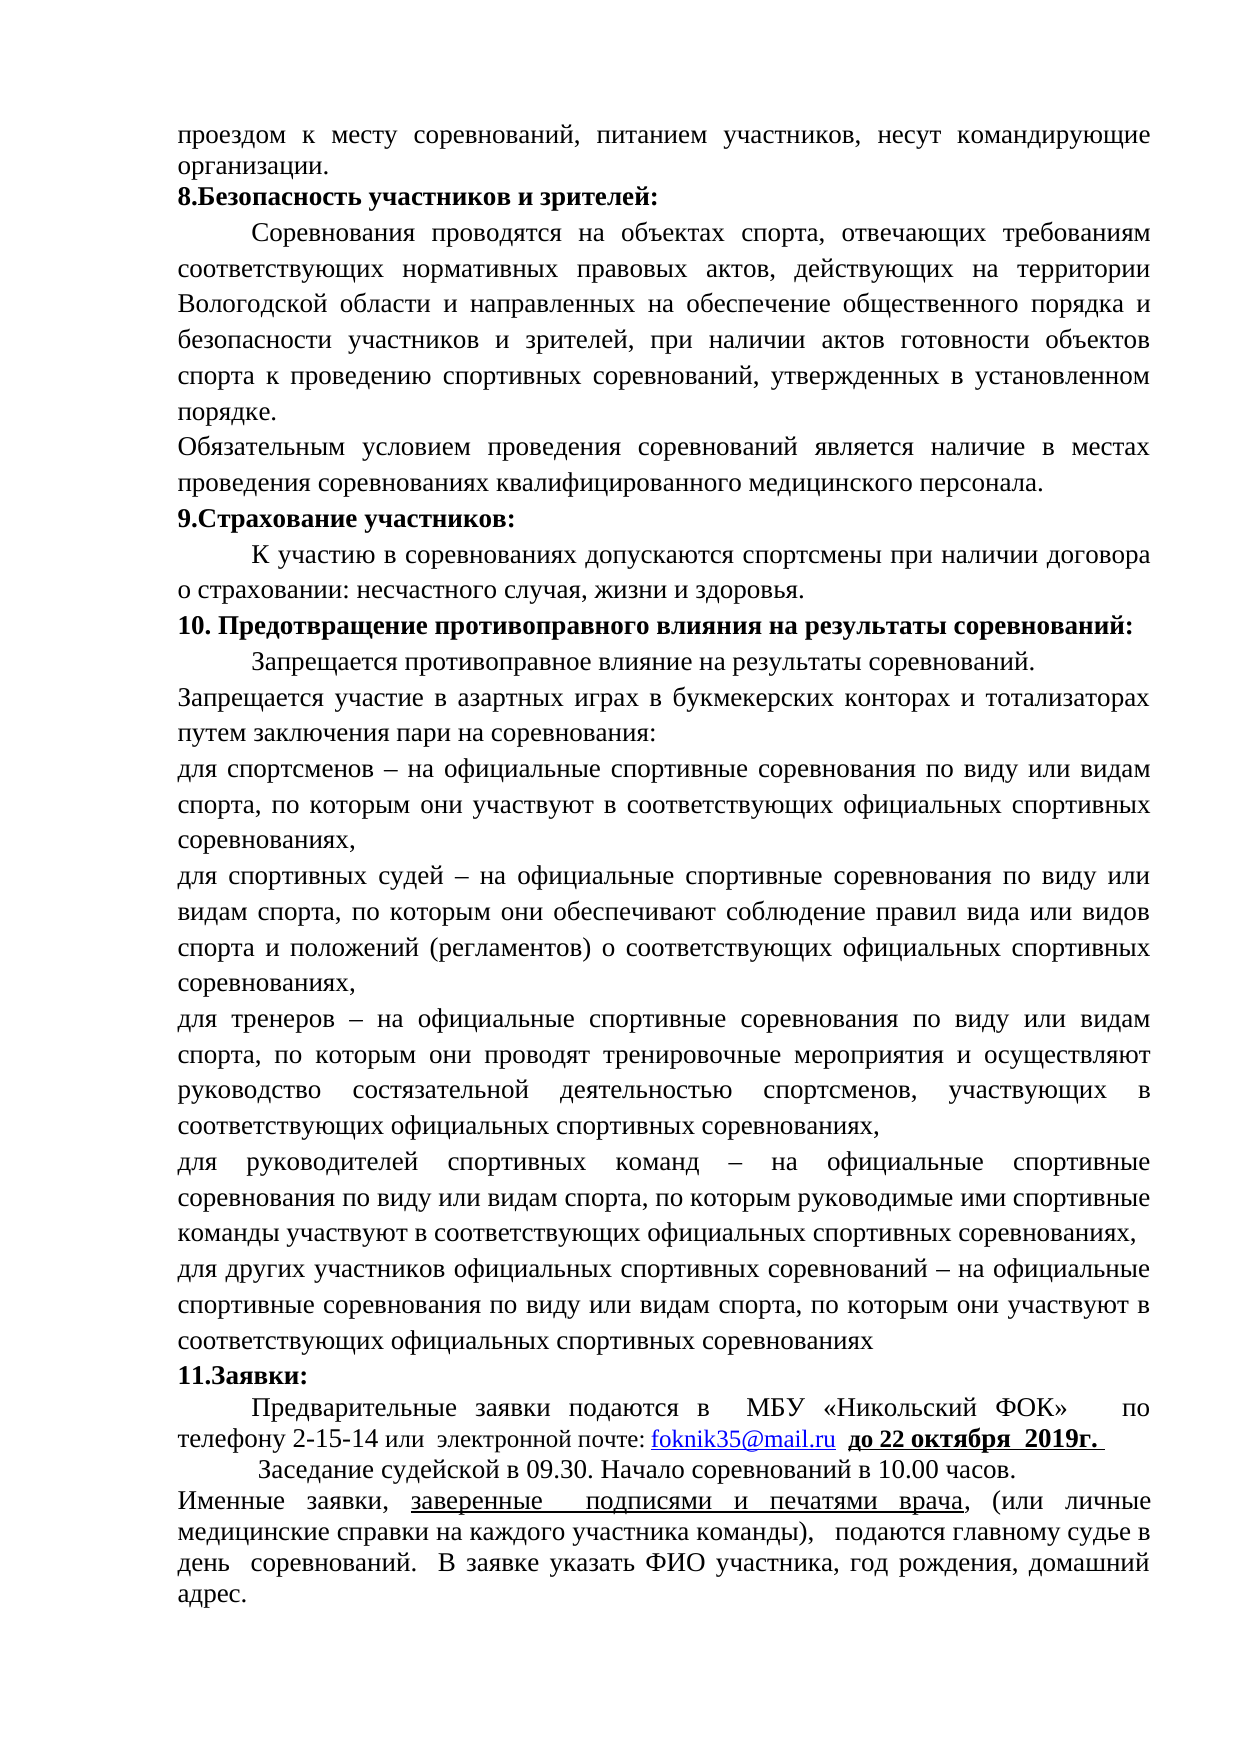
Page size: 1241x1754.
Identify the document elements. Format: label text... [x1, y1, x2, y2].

text для руководителей спортивных команд – на официальные спортивные соревнования по виду или видам спорта, по которым руководимые ими спортивные команды участвуют в соответствующих официальных спортивных соревнованиях, [177, 1145, 1152, 1248]
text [177, 118, 1152, 180]
text для тренеров – на официальные спортивные соревнования по виду или видам спорта, по которым они проводят тренировочные мероприятия и осуществляют руководство состязательной деятельностью спортсменов, участвующих в соответствующих официальных спортивных соревнованиях, [177, 1002, 1152, 1141]
text для спортивных судей – на официальные спортивные соревнования по виду или видам спорта, по которым они обеспечивают соблюдение правил вида или видов спорта и положений (регламентов) о соответствующих официальных спортивных соревнованиях, [177, 859, 1152, 998]
text К участию в соревнованиях допускаются спортсмены при наличии договора о страховании: несчастного случая, жизни и здоровья. [177, 538, 1152, 604]
text Соревнования проводятся на объектах спорта, отвечающих требованиям соответствующих нормативных правовых актов, действующих на территории Вологодской области и направленных на обеспечение общественного порядка и безопасности участников и зрителей, при наличии актов готовности объектов спорта к проведению спортивных соревнований, утвержденных в установленном порядке. [177, 216, 1152, 426]
text 10. Предотвращение противоправного влияния на результаты соревнований: [177, 609, 1152, 640]
text 8.Безопасность участников и зрителей: [177, 180, 1152, 212]
text Запрещается участие в азартных играх в букмекерских конторах и тотализаторах путем заключения пари на соревнования: [177, 681, 1152, 747]
text 11.Заявки: [177, 1359, 1152, 1391]
text Заседание судейской в 09.30. Начало соревнований в 10.00 часов. [177, 1453, 1152, 1484]
text Предварительные заявки подаются в МБУ «Никольский ФОК» по телефону 2-15-14 или электронной почте: foknik35@mail.ru до 22 октября 2019г. [177, 1391, 1152, 1453]
text 9.Страхование участников: [177, 502, 1152, 533]
text Запрещается противоправное влияние на результаты соревнований. [177, 645, 1152, 676]
text Именные заявки, заверенные подписями и печатями врача, (или личные медицинские справки на каждого участника команды), подаются главному судье в день соревнований. В заявке указать ФИО участника, год рождения, домашний адрес. [177, 1484, 1152, 1609]
text для спортсменов – на официальные спортивные соревнования по виду или видам спорта, по которым они участвуют в соответствующих официальных спортивных соревнованиях, [177, 752, 1152, 855]
text для других участников официальных спортивных соревнований – на официальные спортивные соревнования по виду или видам спорта, по которым они участвуют в соответствующих официальных спортивных соревнованиях [177, 1252, 1152, 1355]
text Обязательным условием проведения соревнований является наличие в местах проведения соревнованиях квалифицированного медицинского персонала. [177, 431, 1152, 497]
